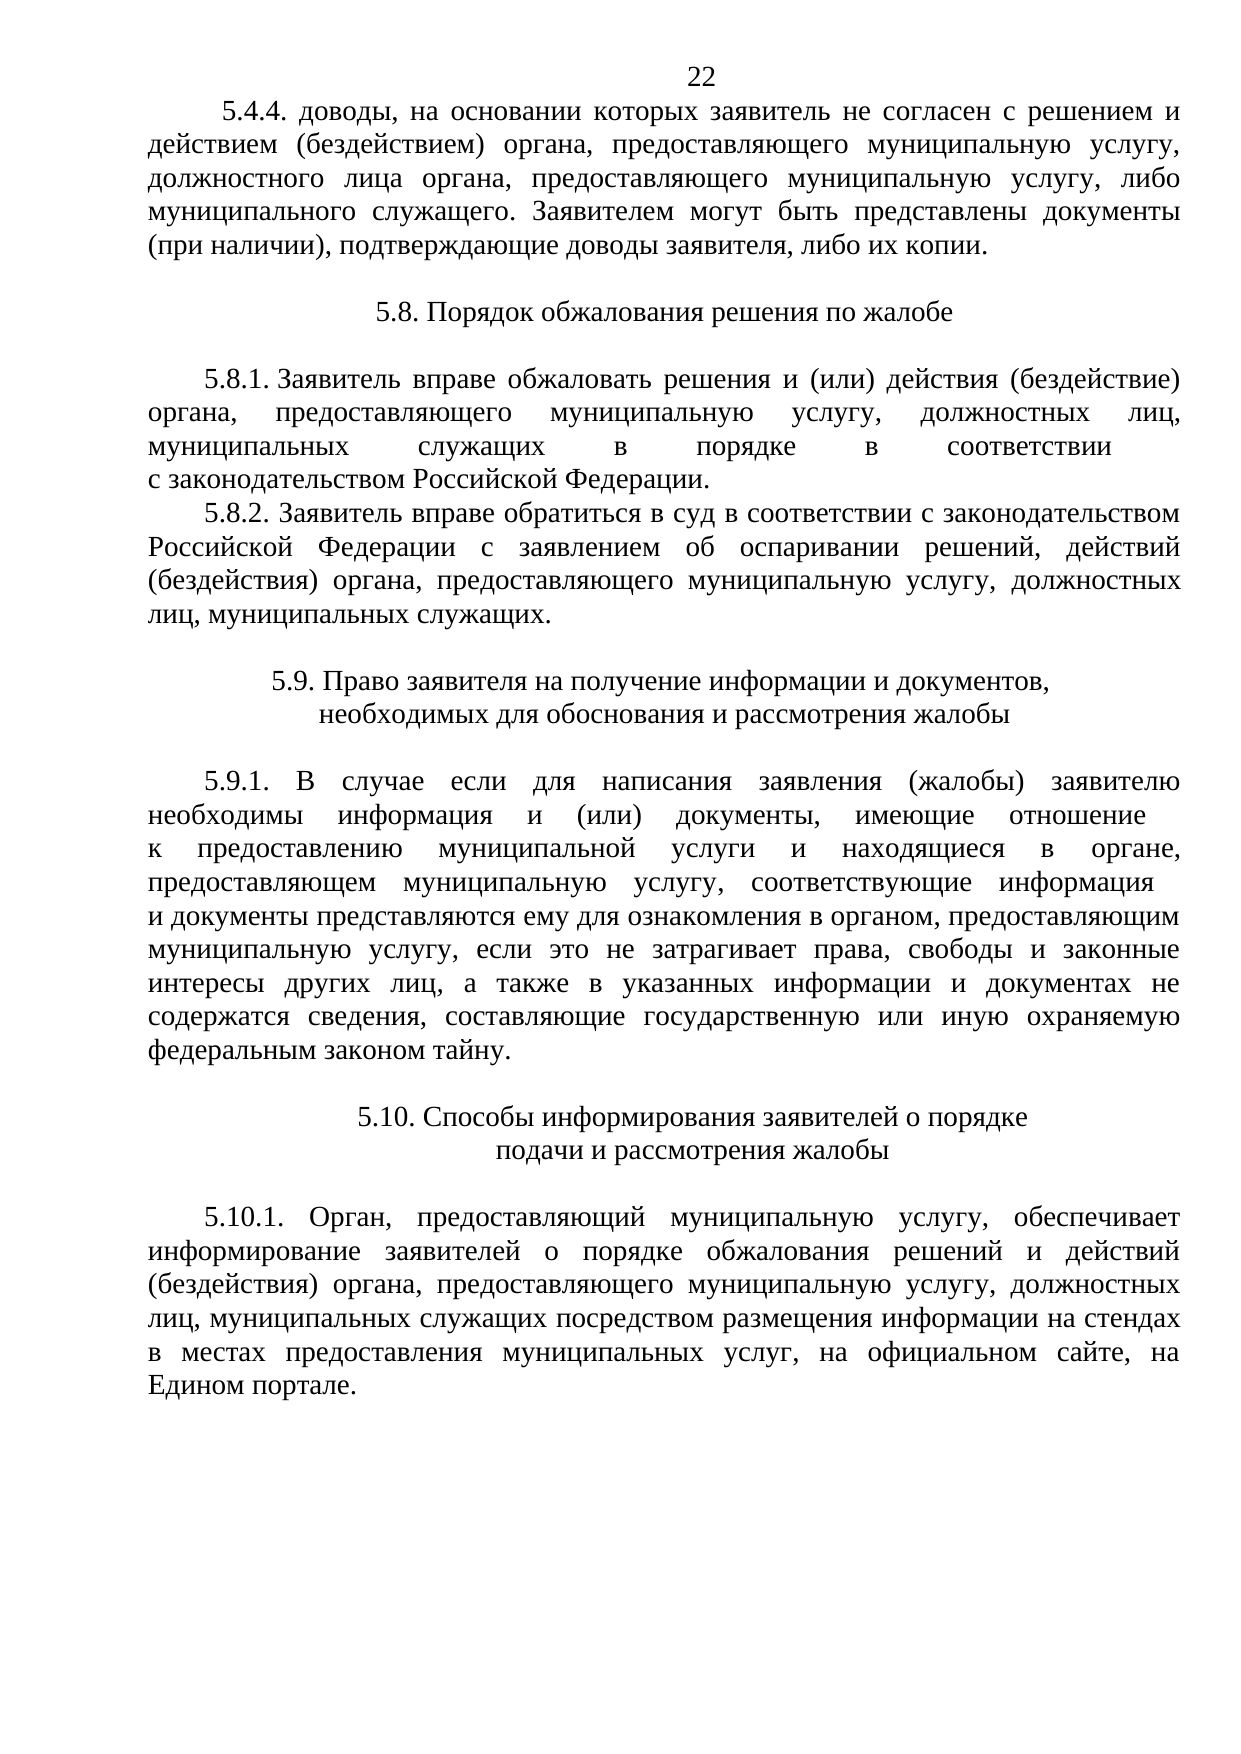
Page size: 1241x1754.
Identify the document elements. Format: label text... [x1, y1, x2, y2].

text 5.9.1. В случае если для написания заявления (жалобы) заявителю необходимы информация и (или) документы, имеющие отношение к предоставлению муниципальной услуги и находящиеся в органе, предоставляющем муниципальную услугу, соответствующие информация и документы представляются ему для ознакомления в органом, предоставляющим муниципальную услугу, если это не затрагивает права, свободы и законные интересы других лиц, а также в указанных информации и документах не содержатся сведения, составляющие государственную или иную охраняемую федеральным законом тайну. [148, 763, 1181, 1065]
text 5.8.1. Заявитель вправе обжаловать решения и (или) действия (бездействие) органа, предоставляющего муниципальную услугу, должностных лиц, муниципальных служащих в порядке в соответствии с законодательством Российской Федерации. [148, 361, 1181, 495]
text 5.4.4. доводы, на основании которых заявитель не согласен с решением и действием (бездействием) органа, предоставляющего муниципальную услугу, должностного лица органа, предоставляющего муниципальную услугу, либо муниципального служащего. Заявителем могут быть представлены документы (при наличии), подтверждающие доводы заявителя, либо их копии. [148, 93, 1181, 260]
text подачи и рассмотрения жалобы [148, 1132, 1181, 1166]
text 22 [148, 59, 1181, 93]
text 5.9. Право заявителя на получение информации и документов, необходимых для обоснования и рассмотрения жалобы [148, 663, 1181, 730]
text 5.10. Способы информирования заявителей о порядке [148, 1099, 1181, 1132]
text 5.8. Порядок обжалования решения по жалобе [148, 294, 1181, 327]
text 5.10.1. Орган, предоставляющий муниципальную услугу, обеспечивает информирование заявителей о порядке обжалования решений и действий (бездействия) органа, предоставляющего муниципальную услугу, должностных лиц, муниципальных служащих посредством размещения информации на стендах в местах предоставления муниципальных услуг, на официальном сайте, на Едином портале. [148, 1199, 1181, 1401]
text 5.8.2. Заявитель вправе обратиться в суд в соответствии с законодательством Российской Федерации с заявлением об оспаривании решений, действий (бездействия) органа, предоставляющего муниципальную услугу, должностных лиц, муниципальных служащих. [148, 495, 1181, 629]
